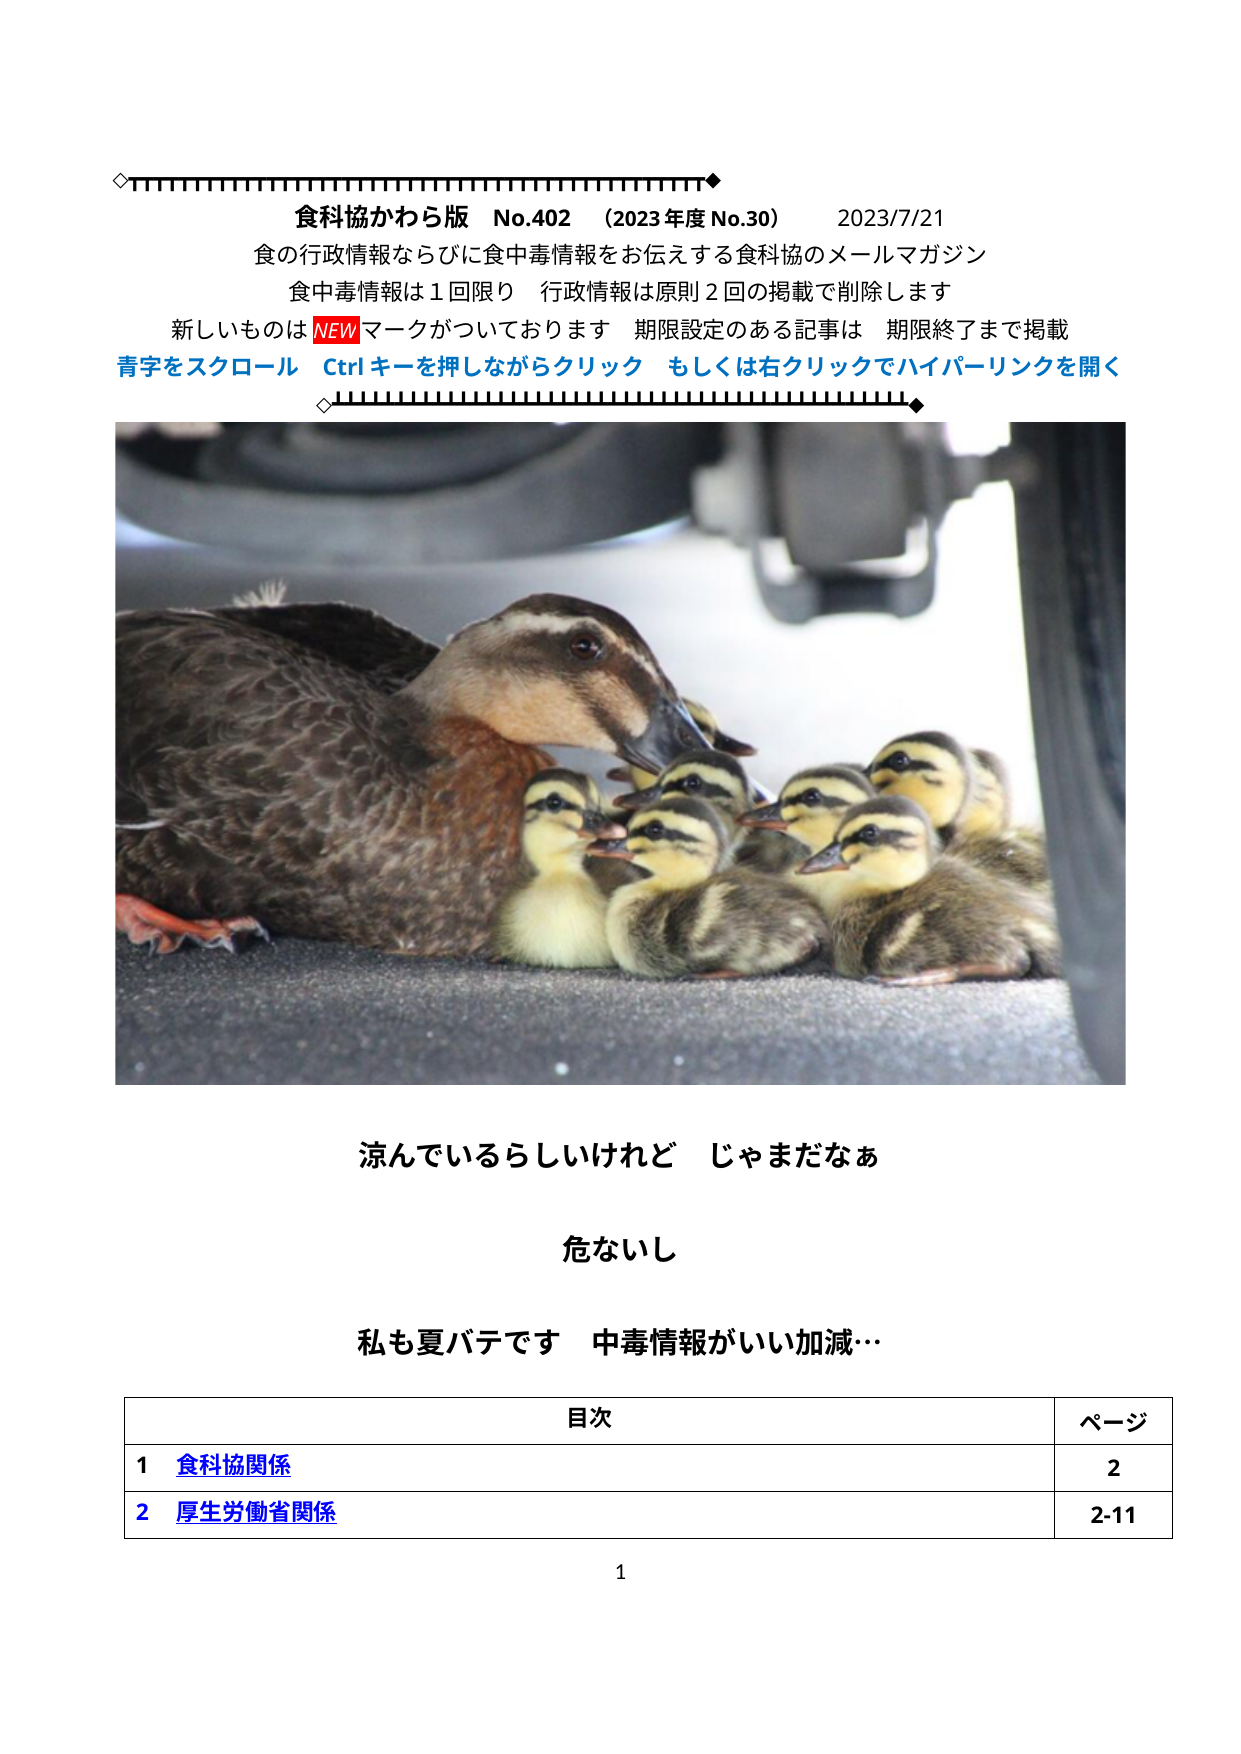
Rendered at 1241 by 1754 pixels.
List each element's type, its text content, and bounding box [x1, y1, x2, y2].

text 新しいものはNEWマークがついております 期限設定のある記事は 期限終了まで掲載 [112, 310, 1128, 347]
text 危ないし [112, 1210, 1128, 1285]
table_cell 2 [1055, 1445, 1172, 1491]
text 青字をスクロール Ctrlキーを押しながらクリック もしくは右クリックでハイパーリンクを開く [112, 347, 1128, 385]
table_header ページ [1055, 1398, 1172, 1444]
text 私も夏バテです 中毒情報がいい加減… [112, 1303, 1128, 1378]
text 食科協かわら版 No.402 （2023年度No.30） 2023/7/21 [112, 197, 1128, 235]
picture [114, 422, 1126, 1085]
text 食中毒情報は１回限り 行政情報は原則2回の掲載で削除します [112, 272, 1128, 310]
table_cell 2-11 [1055, 1492, 1172, 1538]
table_cell 食科協関係 [125, 1445, 1054, 1491]
text ◇┳┳┳┳┳┳┳┳┳┳┳┳┳┳┳┳┳┳┳┳┳┳┳┳┳┳┳┳┳┳┳┳┳┳┳┳┳┳┳┳┳┳┳┳┳┳◆ [112, 160, 1128, 197]
text 食の行政情報ならびに食中毒情報をお伝えする食科協のメールマガジン [112, 235, 1128, 272]
table_header 目次 [125, 1398, 1054, 1444]
table_cell 厚生労働省関係 [125, 1492, 1054, 1538]
text 涼んでいるらしいけれど じゃまだなぁ [112, 1116, 1128, 1191]
